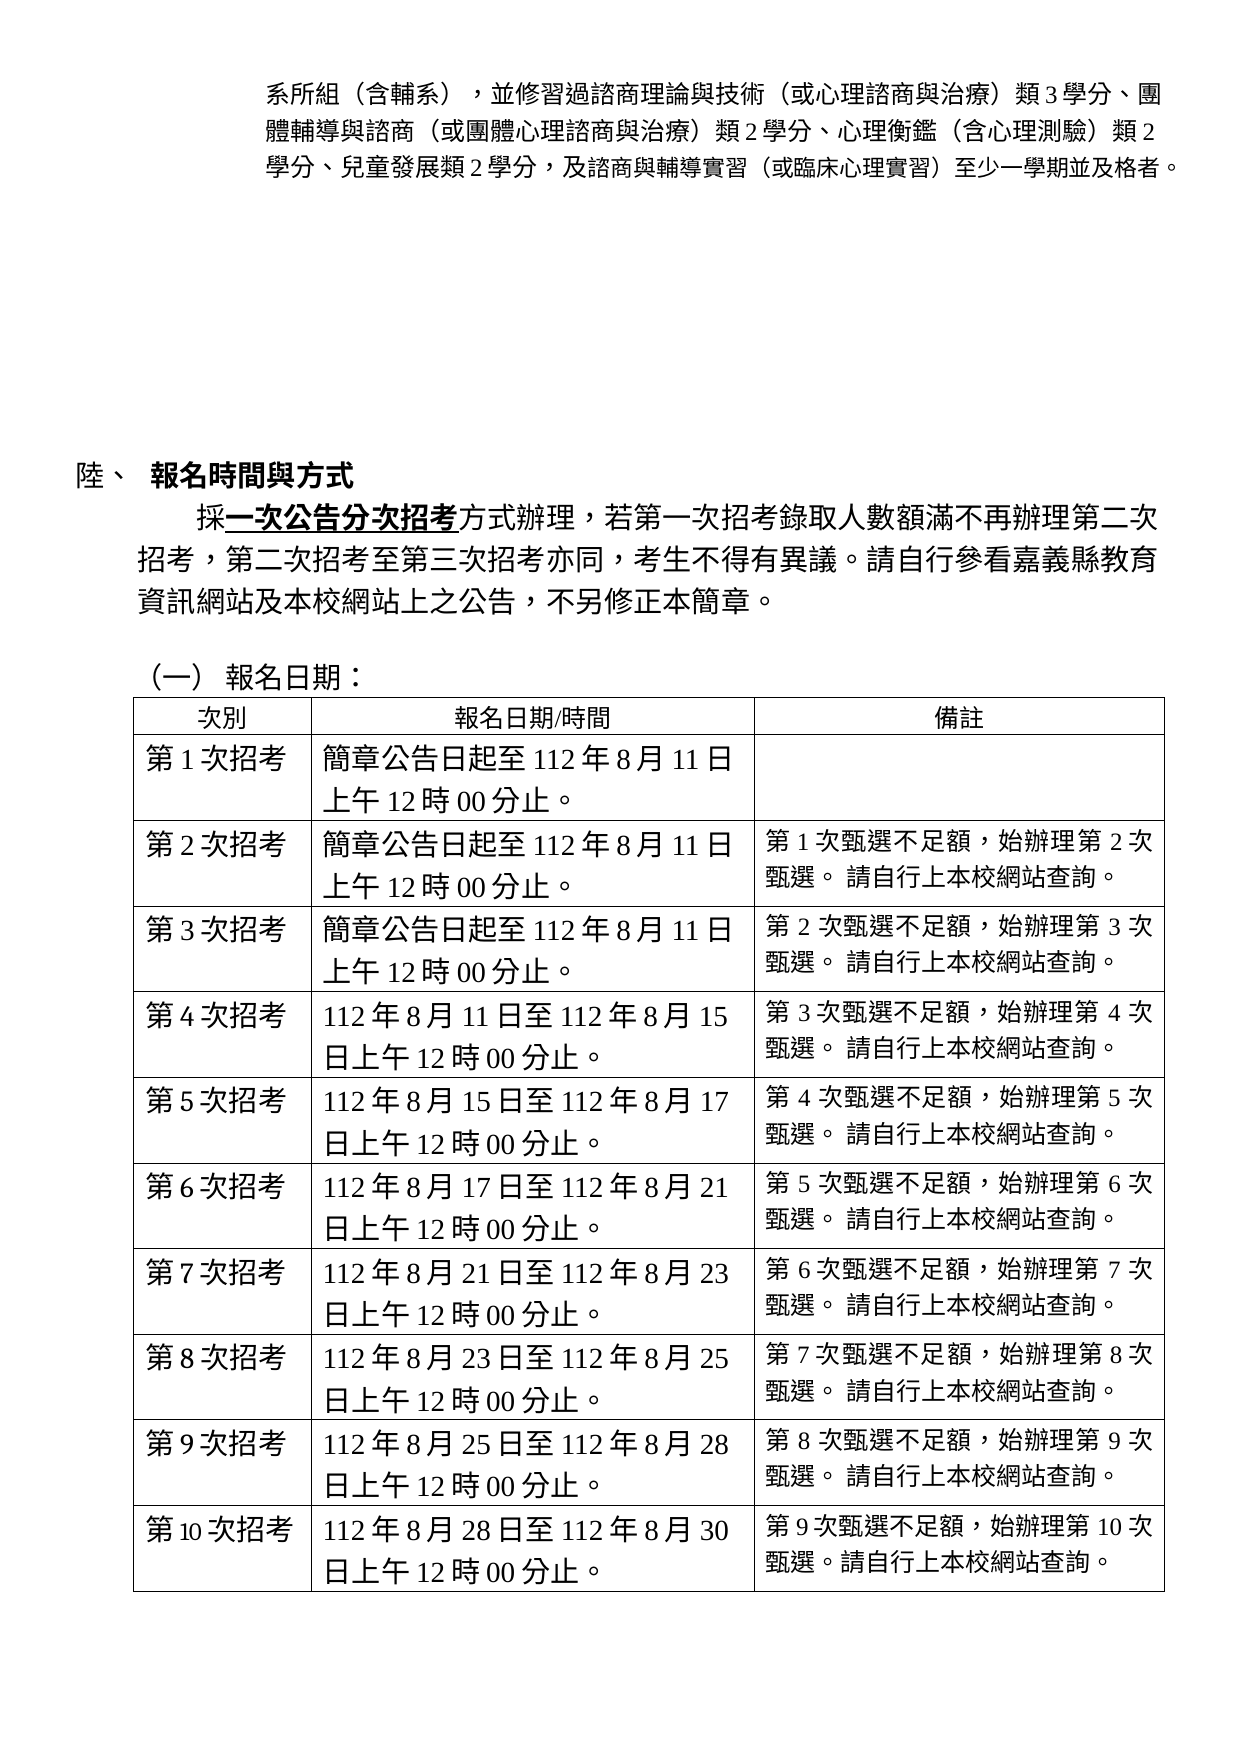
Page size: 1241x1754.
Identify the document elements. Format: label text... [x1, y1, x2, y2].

table_cell 第9次甄選不足額，始辦理第 10 次甄選。請自行上本校網站查詢。 [755, 1506, 1164, 1591]
table_cell 112年8月25日至112年8月28日上午12時00分止。 [312, 1420, 754, 1505]
table_cell [755, 735, 1164, 820]
table_header 次別 [134, 698, 311, 734]
table_cell 第8次招考 [134, 1335, 311, 1419]
table_cell 第 5 次甄選不足額，始辦理第 6 次甄選。 請自行上本校網站查詢。 [755, 1164, 1164, 1248]
table_cell 第 2 次甄選不足額，始辦理第 3 次甄選。 請自行上本校網站查詢。 [755, 907, 1164, 991]
table_cell 第2次招考 [134, 821, 311, 906]
table_cell 第5次招考 [134, 1078, 311, 1162]
table_header 備註 [755, 698, 1164, 734]
table_cell 第9次招考 [134, 1420, 311, 1505]
list 報名時間與方式 [75, 452, 1165, 494]
table_cell 第 4 次甄選不足額，始辦理第5 次甄選。 請自行上本校網站查詢。 [755, 1078, 1164, 1162]
table_cell 112年8月15日至112年8月17日上午12時00分止。 [312, 1078, 754, 1162]
table_cell 112年8月21日至112年8月23日上午12時00分止。 [312, 1249, 754, 1334]
table_cell 簡章公告日起至112年8月11日上午12時00分止。 [312, 907, 754, 991]
table_cell 第 6次甄選不足額，始辦理第 7 次甄選。 請自行上本校網站查詢。 [755, 1249, 1164, 1334]
table_cell 112年8月28日至112年8月30日上午12時00分止。 [312, 1506, 754, 1591]
text 採一次公告分次招考方式辦理，若第一次招考錄取人數額滿不再辦理第二次招考，第二次招考至第三次招考亦同，考生不得有異議。請自行參看嘉義縣教育資訊網站及本校網站上之公告，不另修正本簡章。 [137, 494, 1165, 621]
table_cell 112年8月23日至112年8月25日上午12時00分止。 [312, 1335, 754, 1419]
table_cell 112年8月11日至112年8月15日上午12時00分止。 [312, 992, 754, 1077]
table_cell 簡章公告日起至112年8月11日上午12時00分止。 [312, 735, 754, 820]
table_cell 第7次甄選不足額，始辦理第8次甄選。 請自行上本校網站查詢。 [755, 1335, 1164, 1419]
table_cell 第3次招考 [134, 907, 311, 991]
table_cell 第6次招考 [134, 1164, 311, 1248]
table_cell 第1次甄選不足額，始辦理第 2次甄選。 請自行上本校網站查詢。 [755, 821, 1164, 906]
table_header 報名日期/時間 [312, 698, 754, 734]
table_cell 第 3次甄選不足額，始辦理第 4 次甄選。 請自行上本校網站查詢。 [755, 992, 1164, 1077]
table_cell 第 8 次甄選不足額，始辦理第 9 次甄選。 請自行上本校網站查詢。 [755, 1420, 1164, 1505]
table_cell 112年8月17日至112年8月21日上午12時00分止。 [312, 1164, 754, 1248]
table_cell 第1次招考 [134, 735, 311, 820]
table_cell 第4次招考 [134, 992, 311, 1077]
table_cell 第7次招考 [134, 1249, 311, 1334]
list 報名日期： [133, 655, 1165, 697]
table_cell 簡章公告日起至112年8月11日上午12時00分止。 [312, 821, 754, 906]
table_cell 第10次招考 [134, 1506, 311, 1591]
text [265, 75, 1165, 184]
